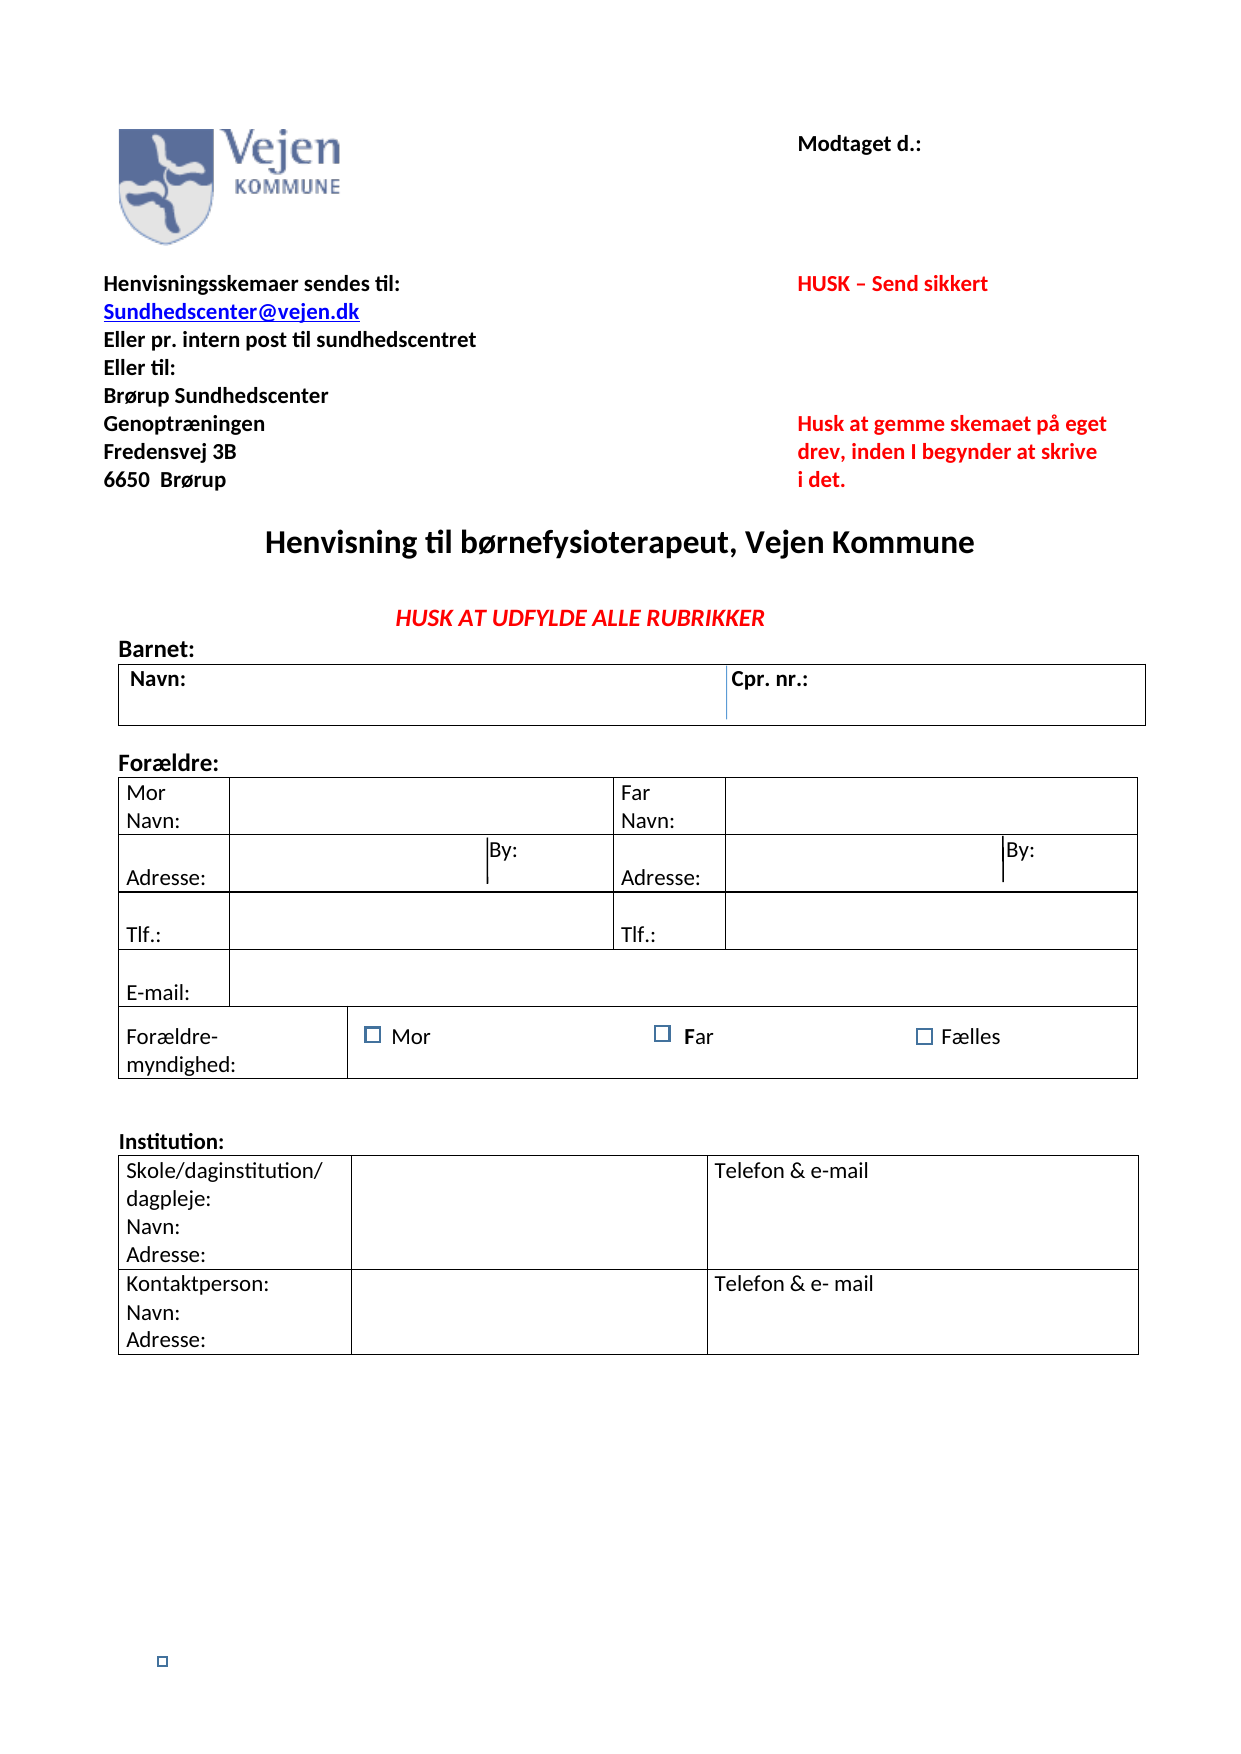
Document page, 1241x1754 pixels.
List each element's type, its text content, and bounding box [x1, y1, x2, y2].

picture [118, 157, 341, 246]
text Eller pr. intern post til sundhedscentret [103, 325, 1122, 353]
table_header Skole/daginstitution/ dagpleje: Navn: Adresse: [119, 1156, 351, 1268]
table_cell [230, 950, 1137, 1006]
table_cell Mor Far Fælles [348, 1007, 1137, 1078]
text Forældre: [118, 747, 1122, 777]
text Henvisning til børnefysioterapeut, Vejen Kommune [118, 521, 1122, 562]
table_cell Tlf.: [614, 893, 725, 948]
text 6650 Brørup i det. [103, 465, 1122, 493]
table_header Mor Navn: [119, 778, 229, 834]
text Genoptræningen Husk at gemme skemaet på eget [103, 409, 1122, 437]
table_header [352, 1156, 707, 1268]
table_header Navn: Cpr. nr.: [119, 665, 1145, 725]
text Fredensvej 3B drev, inden I begynder at skrive [103, 437, 1122, 465]
text Institution: [103, 1127, 1122, 1155]
table_header Far Navn: [614, 778, 725, 834]
table_cell [230, 893, 613, 948]
table_cell [726, 893, 1137, 948]
table_cell Adresse: [119, 835, 229, 891]
text Brørup Sundhedscenter [103, 381, 1122, 409]
table_cell E-mail: [119, 950, 229, 1006]
table_cell Telefon & e- mail [708, 1270, 1138, 1354]
table_cell Kontaktperson: Navn: Adresse: [119, 1270, 351, 1354]
text Modtaget d.: [103, 129, 1122, 157]
text HUSK AT UDFYLDE ALLE RUBRIKKER [118, 602, 1122, 633]
text Henvisningsskemaer sendes til: HUSK – Send sikkert [103, 269, 1122, 297]
text Barnet: [118, 633, 1122, 663]
table_cell By: [726, 835, 1137, 891]
table_header Telefon & e-mail [708, 1156, 1138, 1268]
table_header [230, 778, 613, 834]
text Sundhedscenter@vejen.dk [103, 297, 1122, 325]
table_cell Tlf.: [119, 893, 229, 948]
table_cell Forældre- myndighed: [119, 1007, 347, 1078]
table_cell [352, 1270, 707, 1354]
table_cell By: [230, 835, 613, 891]
text Eller til: [103, 353, 1122, 381]
table_header [726, 778, 1137, 834]
table_cell Adresse: [614, 835, 725, 891]
